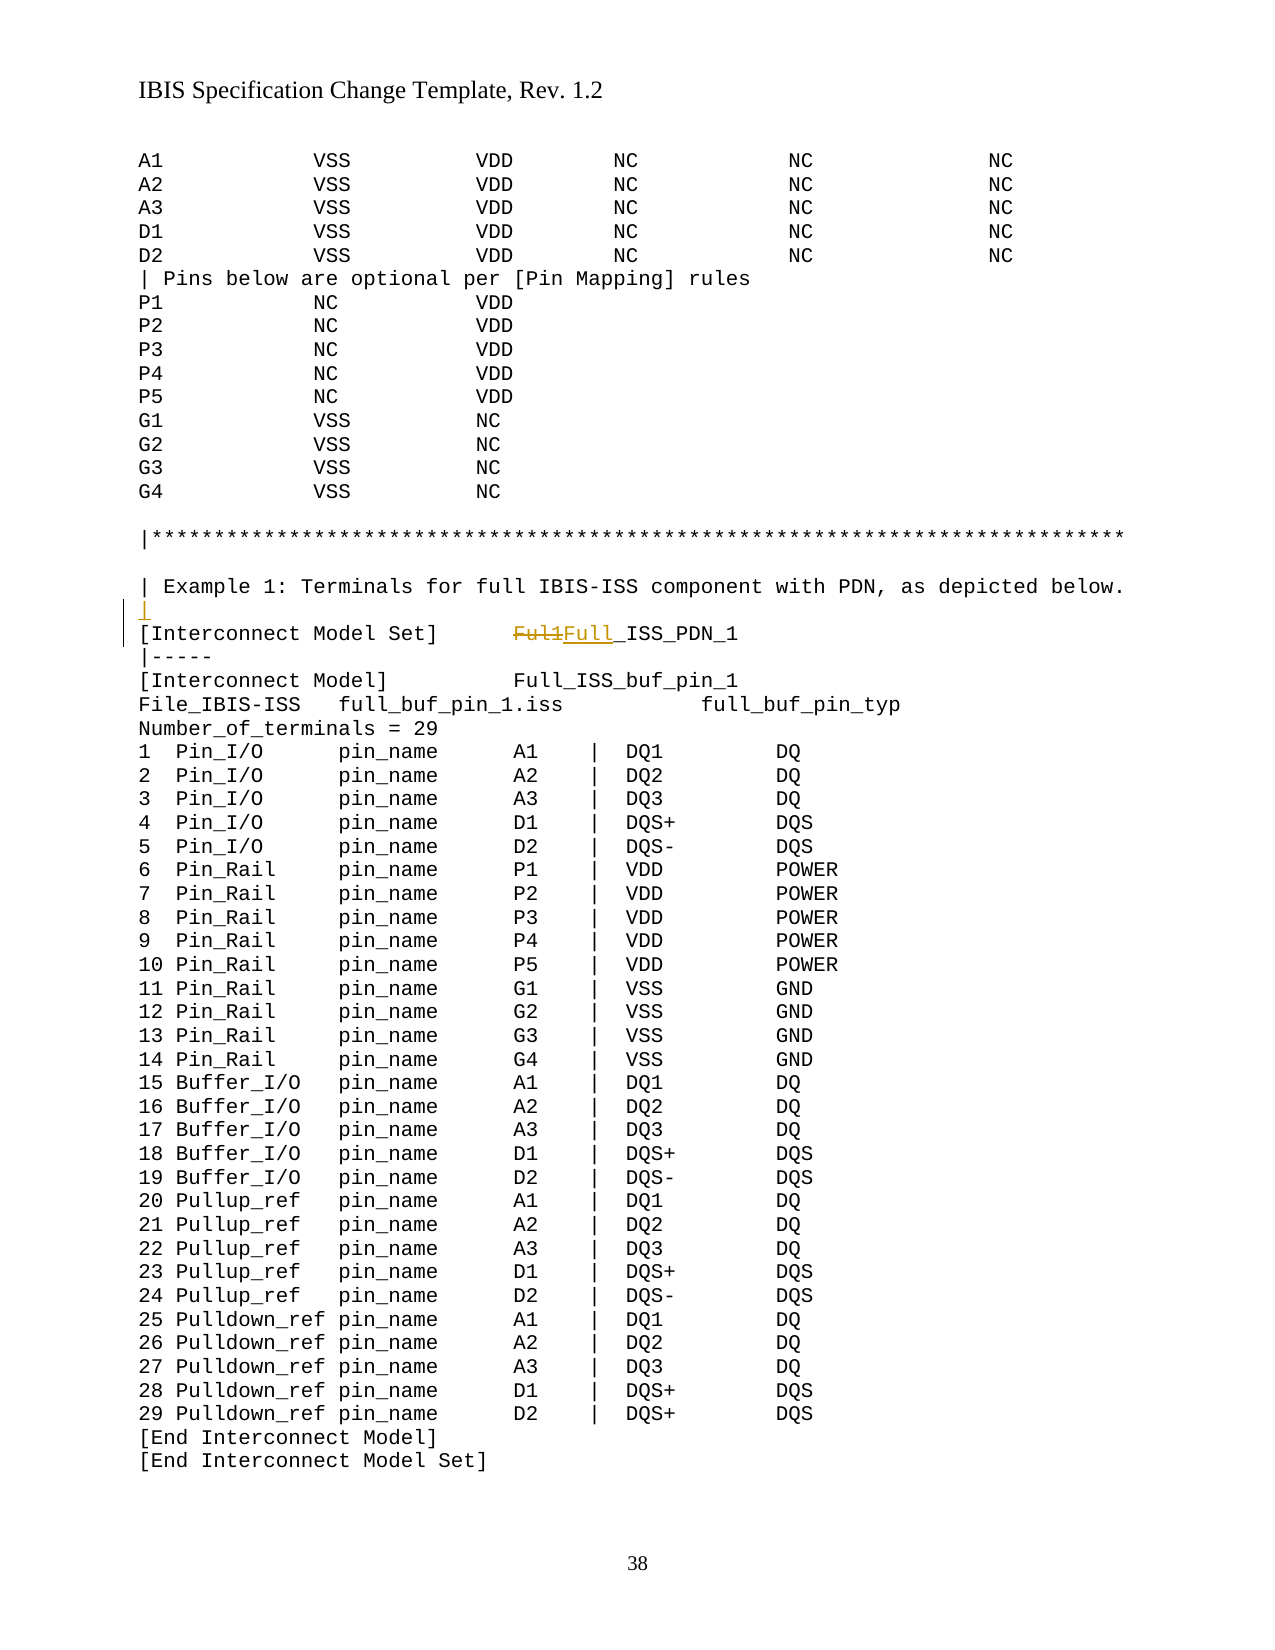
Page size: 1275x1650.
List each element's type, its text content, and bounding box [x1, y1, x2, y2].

text A1 VSS VDD NC NC NC [138, 150, 1137, 174]
text 11 Pin_Rail pin_name G1 | VSS GND [138, 978, 1137, 1001]
text 29 Pulldown_ref pin_name D2 | DQS+ DQS [138, 1403, 1137, 1427]
text 26 Pulldown_ref pin_name A2 | DQ2 DQ [138, 1332, 1137, 1356]
text P5 NC VDD [138, 386, 1137, 410]
text File_IBIS-ISS full_buf_pin_1.iss full_buf_pin_typ [138, 694, 1137, 717]
text |----- [138, 647, 1137, 670]
text 21 Pullup_ref pin_name A2 | DQ2 DQ [138, 1214, 1137, 1238]
text 8 Pin_Rail pin_name P3 | VDD POWER [138, 907, 1137, 930]
text G4 VSS NC [138, 481, 1137, 505]
text G2 VSS NC [138, 434, 1137, 457]
text [Interconnect Model Set] _ISS_PDN_1 [138, 623, 1137, 647]
text 1 Pin_I/O pin_name A1 | DQ1 DQ [138, 741, 1137, 765]
text 14 Pin_Rail pin_name G4 | VSS GND [138, 1048, 1137, 1072]
text [End Interconnect Model] [138, 1427, 1137, 1451]
text 19 Buffer_I/O pin_name D2 | DQS- DQS [138, 1167, 1137, 1190]
text 18 Buffer_I/O pin_name D1 | DQS+ DQS [138, 1143, 1137, 1167]
text 7 Pin_Rail pin_name P2 | VDD POWER [138, 883, 1137, 907]
text 4 Pin_I/O pin_name D1 | DQS+ DQS [138, 812, 1137, 836]
text Number_of_terminals = 29 [138, 717, 1137, 741]
text G1 VSS NC [138, 410, 1137, 434]
text A3 VSS VDD NC NC NC [138, 197, 1137, 221]
text [End Interconnect Model Set] [138, 1451, 1137, 1474]
text G3 VSS NC [138, 457, 1137, 481]
text 9 Pin_Rail pin_name P4 | VDD POWER [138, 930, 1137, 954]
text 16 Buffer_I/O pin_name A2 | DQ2 DQ [138, 1096, 1137, 1119]
text [Interconnect Model] Full_ISS_buf_pin_1 [138, 670, 1137, 694]
text 6 Pin_Rail pin_name P1 | VDD POWER [138, 859, 1137, 883]
text 12 Pin_Rail pin_name G2 | VSS GND [138, 1001, 1137, 1025]
text 20 Pullup_ref pin_name A1 | DQ1 DQ [138, 1190, 1137, 1214]
text P2 NC VDD [138, 316, 1137, 339]
text 23 Pullup_ref pin_name D1 | DQS+ DQS [138, 1261, 1137, 1285]
text 2 Pin_I/O pin_name A2 | DQ2 DQ [138, 765, 1137, 788]
text 27 Pulldown_ref pin_name A3 | DQ3 DQ [138, 1356, 1137, 1379]
text 28 Pulldown_ref pin_name D1 | DQS+ DQS [138, 1379, 1137, 1403]
text 10 Pin_Rail pin_name P5 | VDD POWER [138, 954, 1137, 978]
text P3 NC VDD [138, 339, 1137, 363]
text P4 NC VDD [138, 363, 1137, 386]
text 17 Buffer_I/O pin_name A3 | DQ3 DQ [138, 1119, 1137, 1143]
text D2 VSS VDD NC NC NC [138, 244, 1137, 268]
text |****************************************************************************** [138, 528, 1137, 552]
text 25 Pulldown_ref pin_name A1 | DQ1 DQ [138, 1309, 1137, 1332]
text 24 Pullup_ref pin_name D2 | DQS- DQS [138, 1285, 1137, 1309]
text 13 Pin_Rail pin_name G3 | VSS GND [138, 1025, 1137, 1048]
text D1 VSS VDD NC NC NC [138, 221, 1137, 244]
text 15 Buffer_I/O pin_name A1 | DQ1 DQ [138, 1072, 1137, 1096]
text 22 Pullup_ref pin_name A3 | DQ3 DQ [138, 1238, 1137, 1261]
text | Example 1: Terminals for full IBIS-ISS component with PDN, as depicted below. [138, 576, 1137, 599]
text A2 VSS VDD NC NC NC [138, 174, 1137, 197]
text 3 Pin_I/O pin_name A3 | DQ3 DQ [138, 788, 1137, 812]
text | Pins below are optional per [Pin Mapping] rules [138, 268, 1137, 292]
text P1 NC VDD [138, 292, 1137, 316]
text 5 Pin_I/O pin_name D2 | DQS- DQS [138, 836, 1137, 859]
